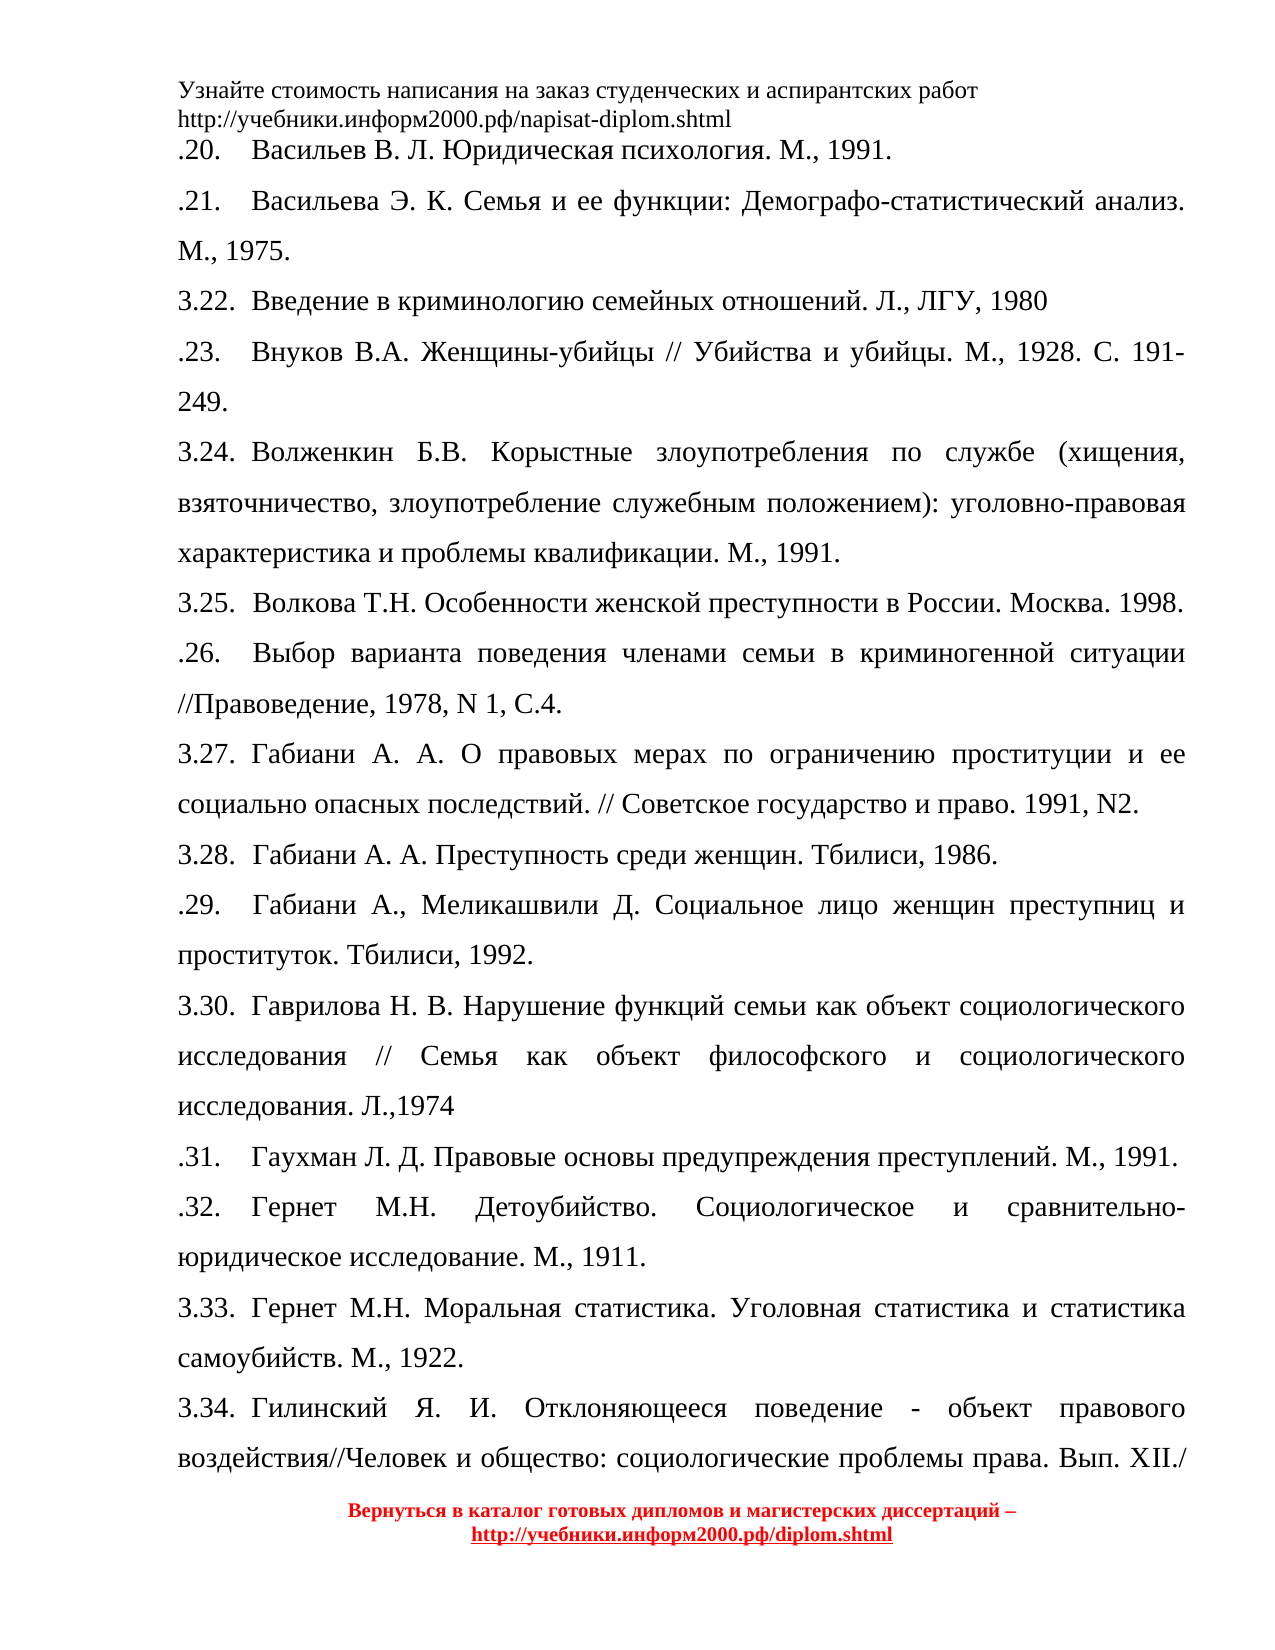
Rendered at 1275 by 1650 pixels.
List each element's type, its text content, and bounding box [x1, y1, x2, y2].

text .21. Васильева Э. К. Семья и ее функции: Демографо-статистический анализ. М., 1975. [177, 183, 1186, 267]
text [177, 1390, 1186, 1474]
text 3.30. Гаврилова Н. В. Нарушение функций семьи как объект социологического исследования // Семья как объект философского и социологического исследования. Л.,1974 [177, 988, 1186, 1122]
text 3.33. Гернет М.Н. Моральная статистика. Уголовная статистика и статистика самоубийств. М., 1922. [177, 1290, 1186, 1373]
text 3.28. Габиани А. А. Преступность среди женщин. Тбилиси, 1986. [177, 837, 1186, 870]
text .23. Внуков В.А. Женщины-убийцы // Убийства и убийцы. М., 1928. С. 191-249. [177, 334, 1186, 418]
text .26. Выбор варианта поведения членами семьи в криминогенной ситуации //Правоведение, 1978, N 1, С.4. [177, 636, 1186, 719]
text 3.25. Волкова Т.Н. Особенности женской преступности в России. Москва. 1998. [177, 585, 1186, 619]
text 3.27. Габиани А. А. О правовых мерах по ограничению проституции и ее социально опасных последствий. // Советское государство и право. 1991, N2. [177, 736, 1186, 820]
text .20. Васильев В. Л. Юридическая психология. М., 1991. [177, 132, 1186, 166]
text .31. Гаухман Л. Д. Правовые основы предупреждения преступлений. М., 1991. [177, 1139, 1186, 1172]
text .29. Габиани А., Меликашвили Д. Социальное лицо женщин преступниц и проституток. Тбилиси, 1992. [177, 887, 1186, 971]
text 3.24. Волженкин Б.В. Корыстные злоупотребления по службе (хищения, взяточничество, злоупотребление служебным положением): уголовно-правовая характеристика и проблемы квалификации. М., 1991. [177, 434, 1186, 568]
text 3.22. Введение в криминологию семейных отношений. Л., ЛГУ, 1980 [177, 283, 1186, 317]
text .32. Гернет М.Н. Детоубийство. Социологическое и сравнительно-юридическое исследование. М., 1911. [177, 1189, 1186, 1273]
